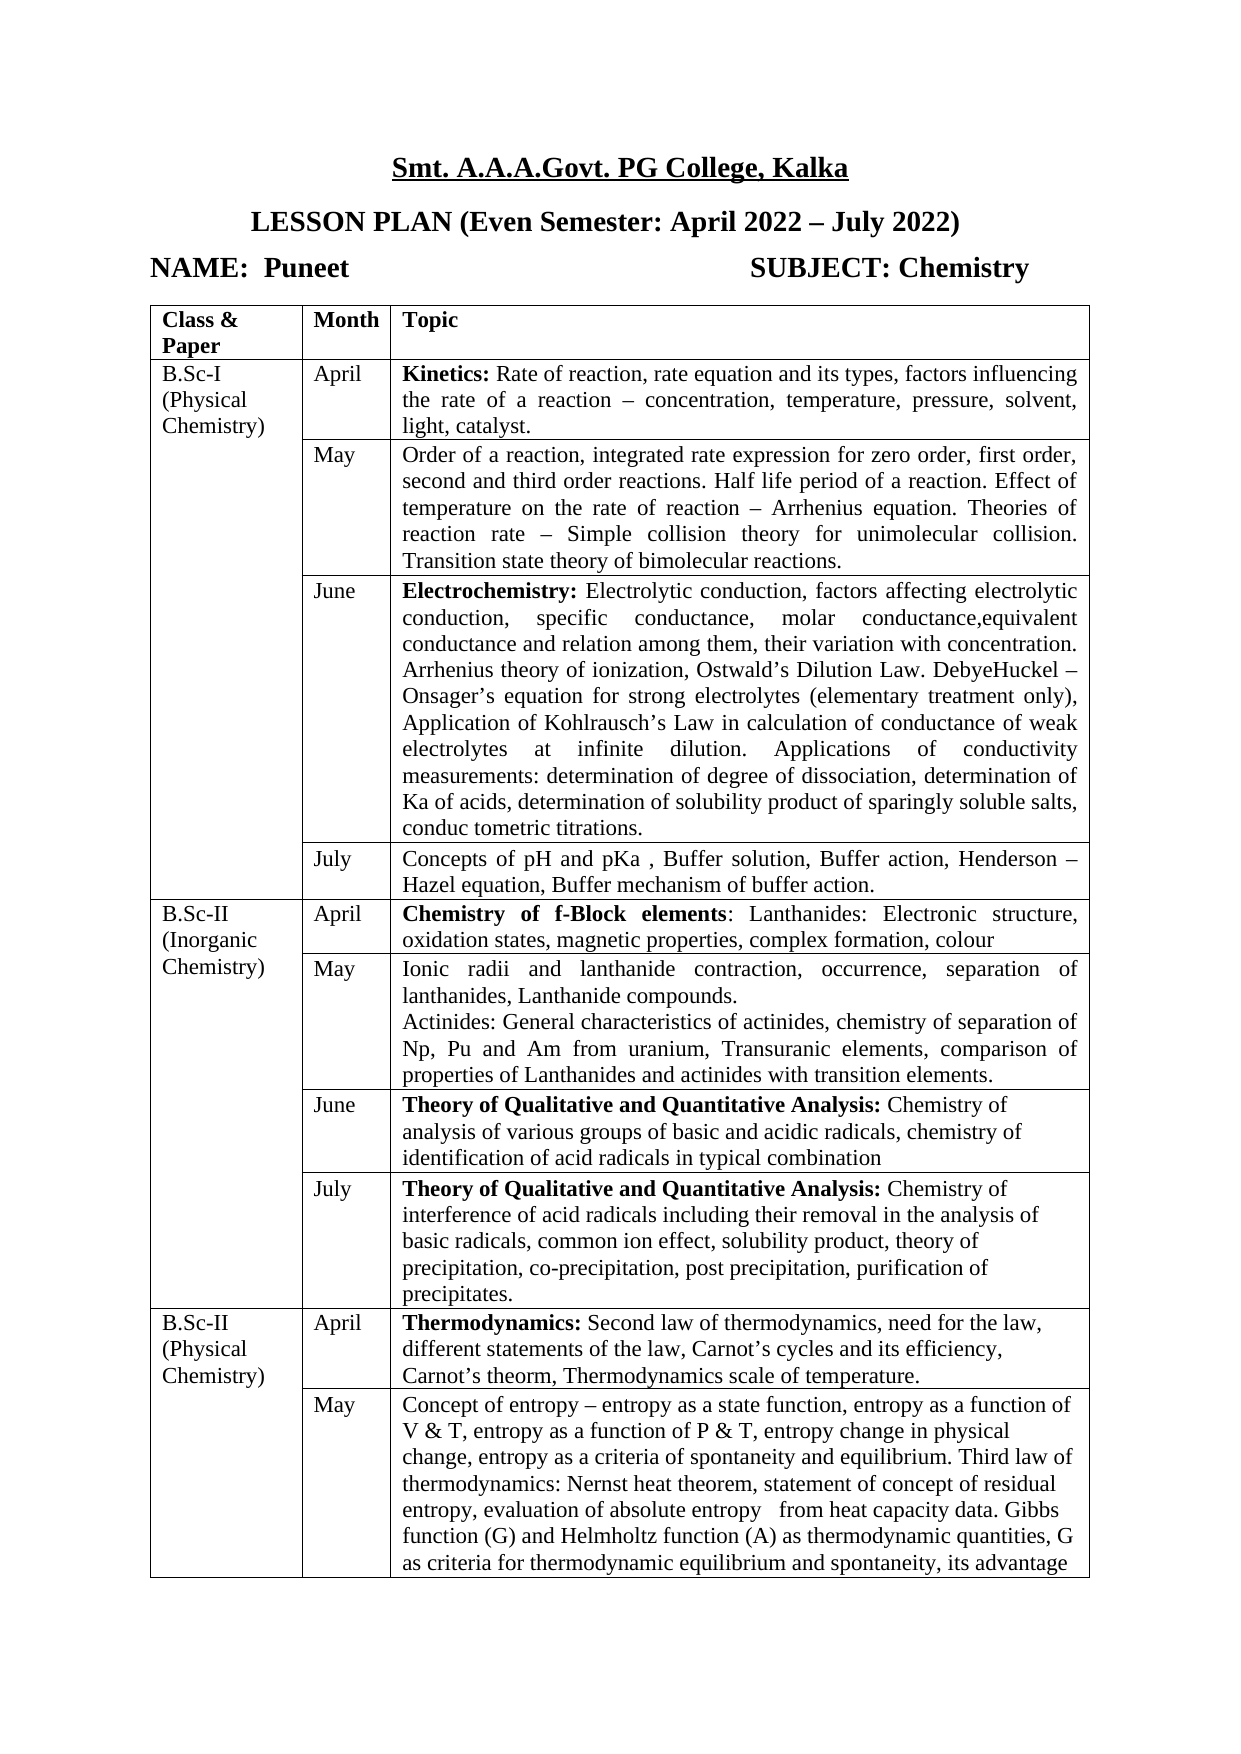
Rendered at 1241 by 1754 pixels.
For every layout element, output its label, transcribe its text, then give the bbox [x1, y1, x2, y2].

table_cell Electrochemistry: Electrolytic conduction, factors affecting electrolytic conduction, specific conductance, molar conductance,equivalent conductance and relation among them, their variation with concentration. Arrhenius theory of ionization, Ostwald’s Dilution Law. DebyeHuckel – Onsager’s equation for strong electrolytes (elementary treatment only), Application of Kohlrausch’s Law in calculation of conductance of weak electrolytes at infinite dilution. Applications of conductivity measurements: determination of degree of dissociation, determination of Ka of acids, determination of solubility product of sparingly soluble salts, conduc tometric titrations. [391, 576, 1089, 842]
table_cell Ionic radii and lanthanide contraction, occurrence, separation of lanthanides, Lanthanide compounds. Actinides: General characteristics of actinides, chemistry of separation of Np, Pu and Am from uranium, Transuranic elements, comparison of properties of Lanthanides and actinides with transition elements. [391, 954, 1089, 1089]
table_cell Kinetics: Rate of reaction, rate equation and its types, factors influencing the rate of a reaction – concentration, temperature, pressure, solvent, light, catalyst. [391, 360, 1089, 439]
table_cell May [303, 1389, 390, 1577]
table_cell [391, 1389, 1089, 1577]
table_header Class & Paper [151, 306, 302, 358]
table_cell July [303, 1173, 390, 1308]
table_cell April [303, 360, 390, 439]
table_cell B.Sc-II (Inorganic Chemistry) [151, 900, 302, 1308]
table_cell May [303, 954, 390, 1089]
table_cell July [303, 843, 390, 899]
table_cell Order of a reaction, integrated rate expression for zero order, first order, second and third order reactions. Half life period of a reaction. Effect of temperature on the rate of reaction – Arrhenius equation. Theories of reaction rate – Simple collision theory for unimolecular collision. Transition state theory of bimolecular reactions. [391, 440, 1089, 574]
table_cell B.Sc-II (Physical Chemistry) [151, 1309, 302, 1577]
table_cell April [303, 1309, 390, 1388]
table_cell June [303, 576, 390, 842]
table_cell June [303, 1090, 390, 1172]
table_cell Theory of Qualitative and Quantitative Analysis: Chemistry of analysis of various groups of basic and acidic radicals, chemistry of identification of acid radicals in typical combination [391, 1090, 1089, 1172]
text NAME: Puneet SUBJECT: Chemistry [150, 250, 1090, 284]
table_header Topic [391, 306, 1089, 358]
table_header Month [303, 306, 390, 358]
table_cell B.Sc-I (Physical Chemistry) [151, 360, 302, 899]
table_cell Thermodynamics: Second law of thermodynamics, need for the law, different statements of the law, Carnot’s cycles and its efficiency, Carnot’s theorm, Thermodynamics scale of temperature. [391, 1309, 1089, 1388]
table_cell Theory of Qualitative and Quantitative Analysis: Chemistry of interference of acid radicals including their removal in the analysis of basic radicals, common ion effect, solubility product, theory of precipitation, co-precipitation, post precipitation, purification of precipitates. [391, 1173, 1089, 1308]
table_cell Chemistry of f-Block elements: Lanthanides: Electronic structure, oxidation states, magnetic properties, complex formation, colour [391, 900, 1089, 953]
text Smt. A.A.A.Govt. PG College, Kalka [150, 150, 1090, 183]
text LESSON PLAN (Even Semester: April 2022 – July 2022) [120, 204, 1090, 238]
table_cell May [303, 440, 390, 574]
table_cell Concepts of pH and pKa , Buffer solution, Buffer action, Henderson – Hazel equation, Buffer mechanism of buffer action. [391, 843, 1089, 899]
table_cell April [303, 900, 390, 953]
